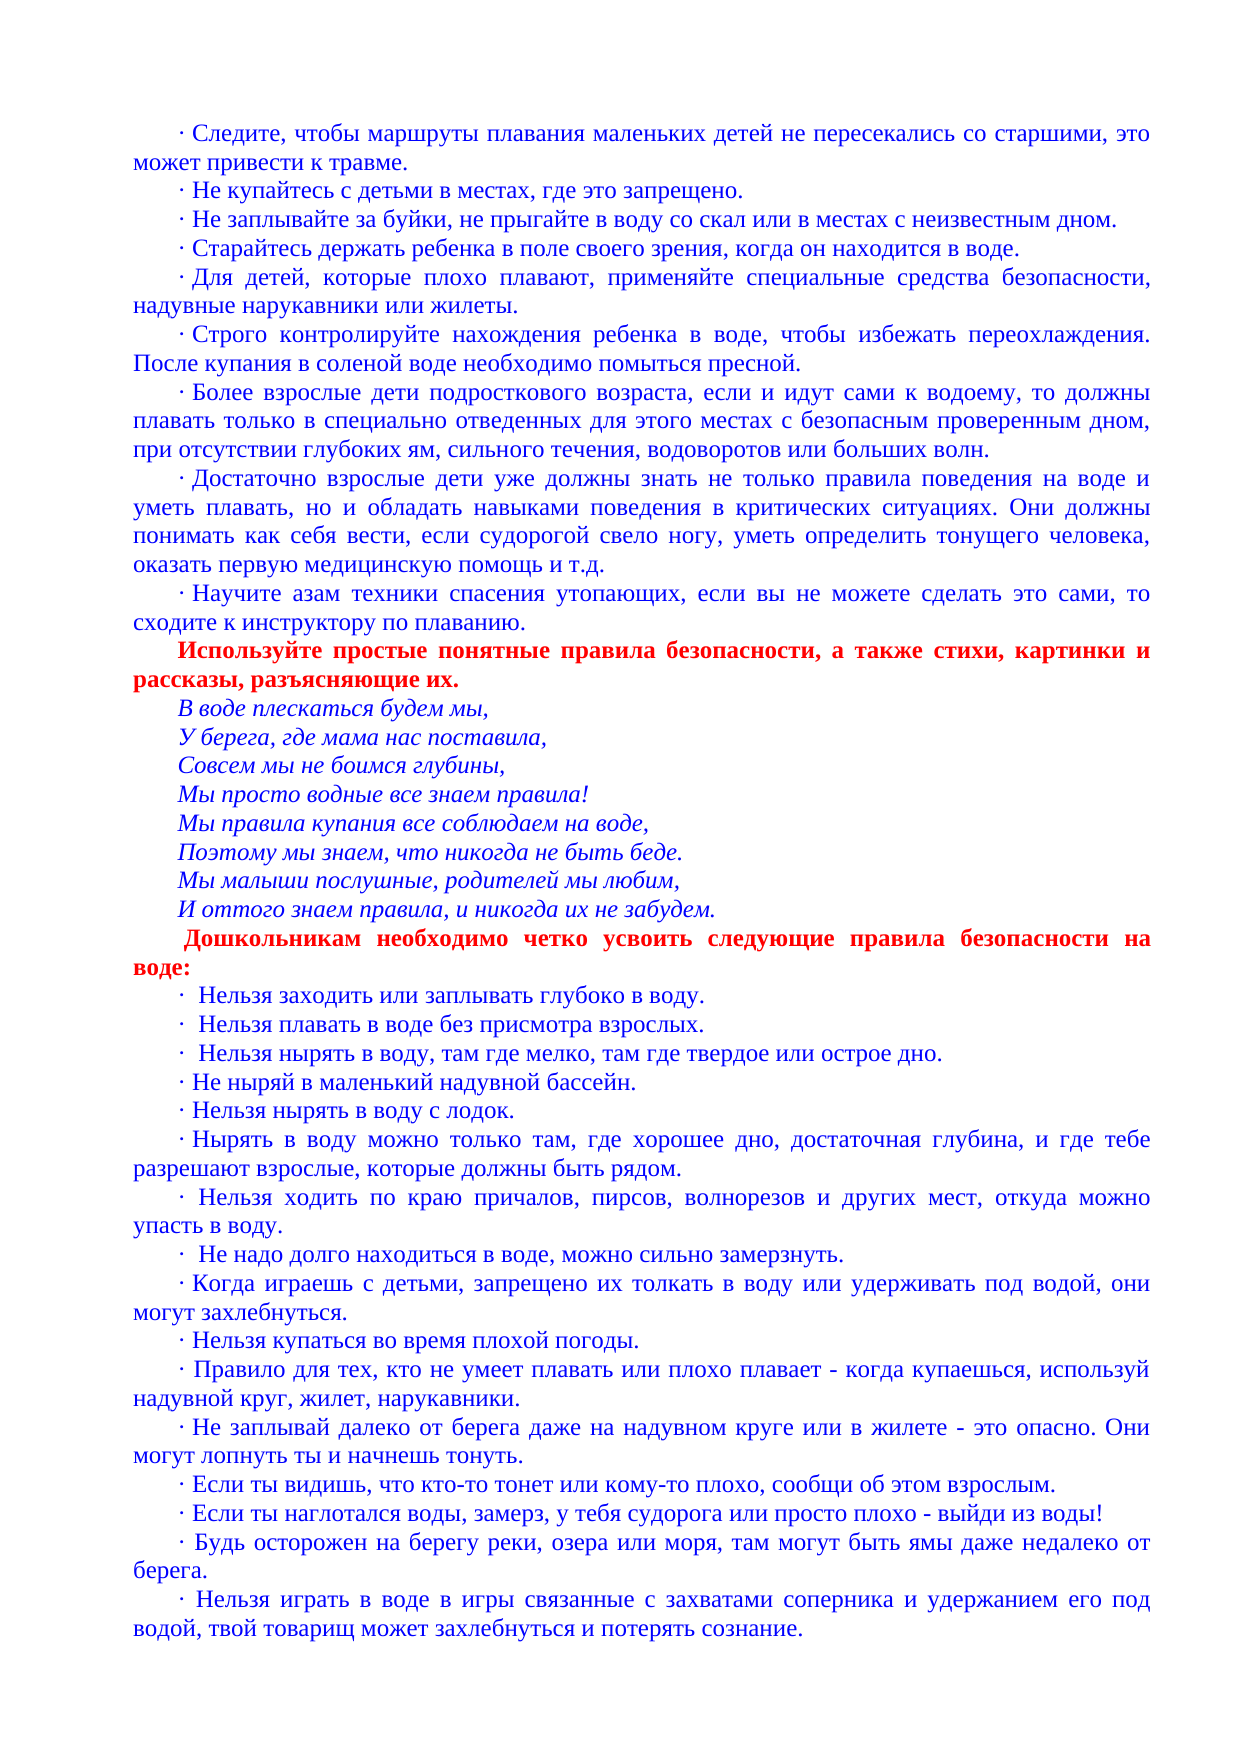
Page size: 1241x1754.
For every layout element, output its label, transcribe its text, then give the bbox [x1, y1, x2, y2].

text · Нырять в воду можно только там, где хорошее дно, достаточная глубина, и где тебе разрешают взрослые, которые должны быть рядом. [133, 1124, 1152, 1182]
text · Более взрослые дети подросткового возраста, если и идут сами к водоему, то должны плавать только в специально отведенных для этого местах с безопасным проверенным дном, при отсутствии глубоких ям, сильного течения, водоворотов или больших волн. [133, 377, 1152, 463]
text · Нельзя нырять в воду с лодок. [133, 1096, 1152, 1124]
text · Будь осторожен на берегу реки, озера или моря, там могут быть ямы даже недалеко от берега. [133, 1527, 1152, 1584]
text · Не надо долго находиться в воде, можно сильно замерзнуть. [133, 1239, 1152, 1268]
text · Не заплывай далеко от берега даже на надувном круге или в жилете - это опасно. Они могут лопнуть ты и начнешь тонуть. [133, 1412, 1152, 1469]
text · Не купайтесь с детьми в местах, где это запрещено. [133, 176, 1152, 204]
text Дошкольникам необходимо четко усвоить следующие правила безопасности на воде: [133, 923, 1152, 981]
text Совсем мы не боимся глубины, [133, 751, 1152, 779]
text У берега, где мама нас поставила, [133, 722, 1152, 751]
text · Не ныряй в маленький надувной бассейн. [133, 1067, 1152, 1096]
text · Следите, чтобы маршруты плавания маленьких детей не пересекались со старшими, это может привести к травме. [133, 118, 1152, 176]
text · Нельзя ходить по краю причалов, пирсов, волнорезов и других мест, откуда можно упасть в воду. [133, 1182, 1152, 1239]
text · Когда играешь с детьми, запрещено их толкать в воду или удерживать под водой, они могут захлебнуться. [133, 1268, 1152, 1326]
text · Для детей, которые плохо плавают, применяйте специальные средства безопасности, надувные нарукавники или жилеты. [133, 262, 1152, 319]
text · Если ты наглотался воды, замерз, у тебя судорога или просто плохо - выйди из воды! [133, 1498, 1152, 1527]
text · Строго контролируйте нахождения ребенка в воде, чтобы избежать переохлаждения. После купания в соленой воде необходимо помыться пресной. [133, 319, 1152, 377]
text · Старайтесь держать ребенка в поле своего зрения, когда он находится в воде. [133, 233, 1152, 262]
text Мы правила купания все соблюдаем на воде, [133, 808, 1152, 837]
text Мы малыши послушные, родителей мы любим, [133, 866, 1152, 894]
text Используйте простые понятные правила безопасности, а также стихи, картинки и рассказы, разъясняющие их. [133, 636, 1152, 693]
text · Нельзя купаться во время плохой погоды. [133, 1326, 1152, 1354]
text В воде плескаться будем мы, [133, 693, 1152, 722]
text И оттого знаем правила, и никогда их не забудем. [133, 894, 1152, 923]
text · Достаточно взрослые дети уже должны знать не только правила поведения на воде и уметь плавать, но и обладать навыками поведения в критических ситуациях. Они должны понимать как себя вести, если судорогой свело ногу, уметь определить тонущего человека, оказать первую медицинскую помощь и т.д. [133, 463, 1152, 578]
text · Нельзя нырять в воду, там где мелко, там где твердое или острое дно. [133, 1038, 1152, 1067]
text · Нельзя плавать в воде без присмотра взрослых. [133, 1009, 1152, 1038]
text · Если ты видишь, что кто-то тонет или кому-то плохо, сообщи об этом взрослым. [133, 1469, 1152, 1498]
text · Научите азам техники спасения утопающих, если вы не можете сделать это сами, то сходите к инструктору по плаванию. [133, 578, 1152, 636]
text · Не заплывайте за буйки, не прыгайте в воду со скал или в местах с неизвестным дном. [133, 204, 1152, 233]
text · Правило для тех, кто не умеет плавать или плохо плавает - когда купаешься, используй надувной круг, жилет, нарукавники. [133, 1354, 1152, 1412]
text Поэтому мы знаем, что никогда не быть беде. [133, 837, 1152, 866]
text · Нельзя заходить или заплывать глубоко в воду. [133, 981, 1152, 1009]
text Мы просто водные все знаем правила! [133, 779, 1152, 808]
text · Нельзя играть в воде в игры связанные с захватами соперника и удержанием его под водой, твой товарищ может захлебнуться и потерять сознание. [133, 1584, 1152, 1642]
